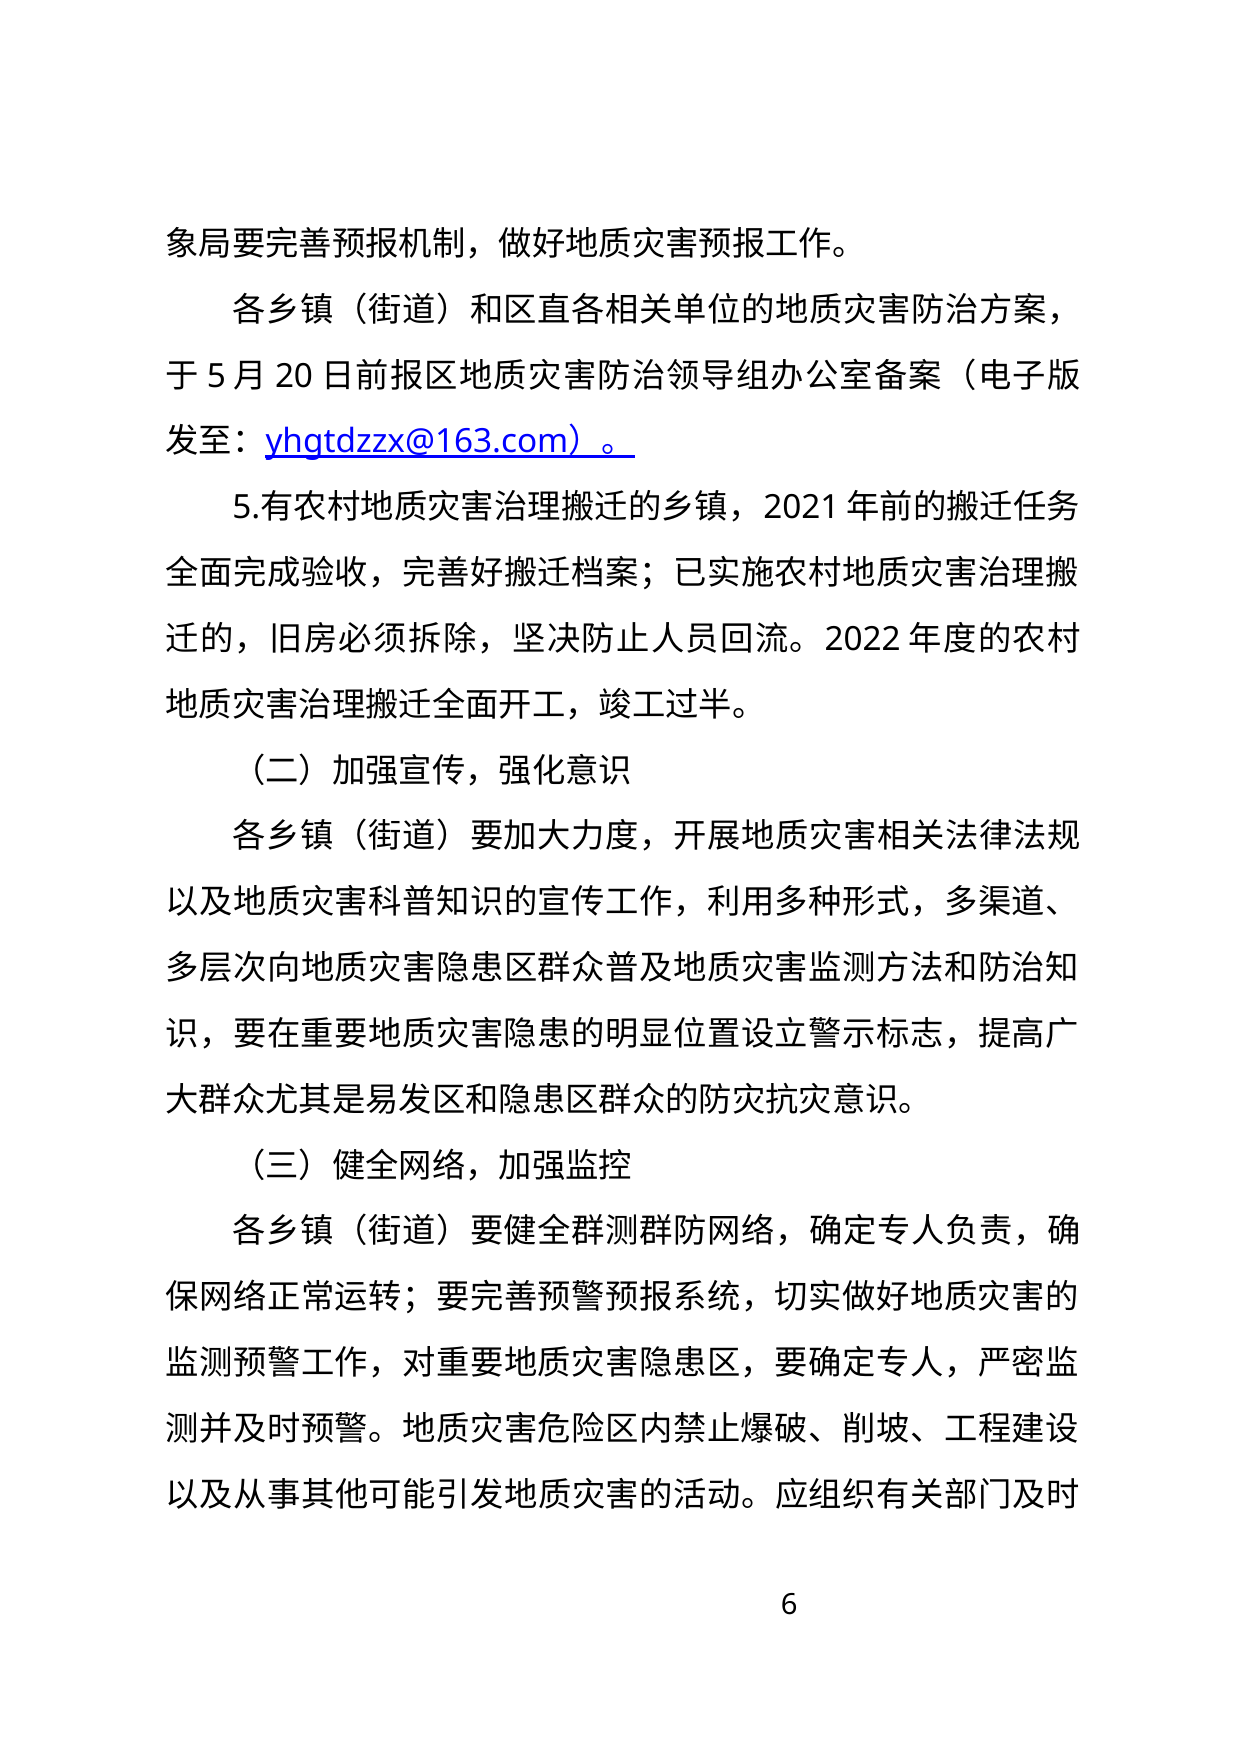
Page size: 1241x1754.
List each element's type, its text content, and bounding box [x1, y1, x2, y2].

text 5.有农村地质灾害治理搬迁的乡镇，2021年前的搬迁任务全面完成验收，完善好搬迁档案；已实施农村地质灾害治理搬迁的，旧房必须拆除，坚决防止人员回流。2022年度的农村地质灾害治理搬迁全面开工，竣工过半。 [165, 471, 1081, 735]
text 各乡镇（街道）和区直各相关单位的地质灾害防治方案，于5月20日前报区地质灾害防治领导组办公室备案（电子版发至：yhgtdzzx@163.com）。 [165, 274, 1081, 471]
text 各乡镇（街道）要加大力度，开展地质灾害相关法律法规以及地质灾害科普知识的宣传工作，利用多种形式，多渠道、多层次向地质灾害隐患区群众普及地质灾害监测方法和防治知识，要在重要地质灾害隐患的明显位置设立警示标志，提高广大群众尤其是易发区和隐患区群众的防灾抗灾意识。 [165, 801, 1081, 1130]
text （二）加强宣传，强化意识 [165, 735, 1081, 801]
text （三）健全网络，加强监控 [165, 1130, 1081, 1196]
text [165, 1196, 1081, 1525]
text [165, 208, 1081, 274]
